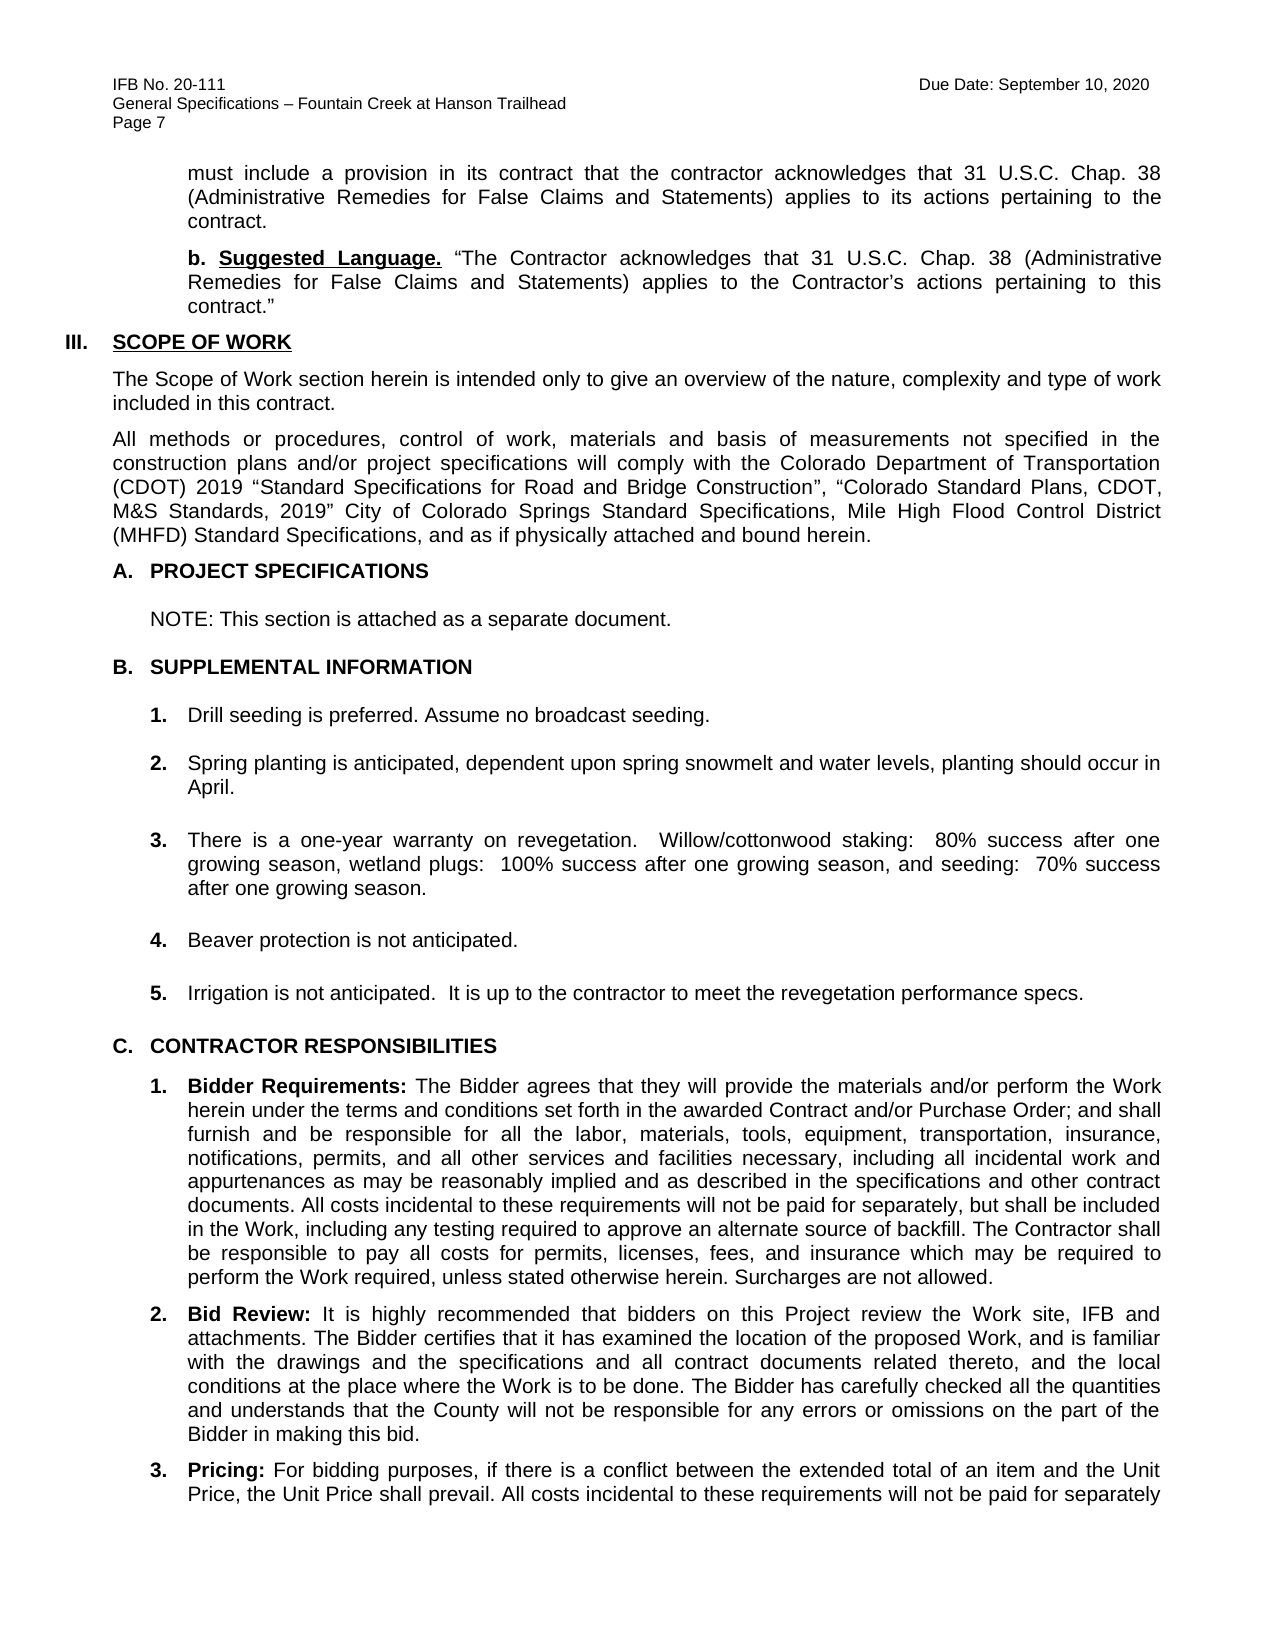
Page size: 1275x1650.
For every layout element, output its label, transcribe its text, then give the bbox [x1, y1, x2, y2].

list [150, 1458, 1162, 1506]
list Bidder Requirements: The Bidder agrees that they will provide the materials and/or perform the Work herein under the terms and conditions set forth in the awarded Contract and/or Purchase Order; and shall furnish and be responsible for all the labor, materials, tools, equipment, transportation, insurance, notifications, permits, and all other services and facilities necessary, including all incidental work and appurtenances as may be reasonably implied and as described in the specifications and other contract documents. All costs incidental to these requirements will not be paid for separately, but shall be included in the Work, including any testing required to approve an alternate source of backfill. The Contractor shall be responsible to pay all costs for permits, licenses, fees, and insurance which may be required to perform the Work required, unless stated otherwise herein. Surcharges are not allowed. [150, 1073, 1162, 1289]
list NOTE: This section is attached as a separate document. [150, 607, 1162, 631]
text All methods or procedures, control of work, materials and basis of measurements not specified in the construction plans and/or project specifications will comply with the Colorado Department of Transportation (CDOT) 2019 “Standard Specifications for Road and Bridge Construction”, “Colorado Standard Plans, CDOT, M&S Standards, 2019” City of Colorado Springs Standard Specifications, Mile High Flood Control District (MHFD) Standard Specifications, and as if physically attached and bound herein. [112, 427, 1162, 547]
text b. Suggested Language. “The Contractor acknowledges that 31 U.S.C. Chap. 38 (Administrative Remedies for False Claims and Statements) applies to the Contractor’s actions pertaining to this contract.” [187, 246, 1162, 317]
list Drill seeding is preferred. Assume no broadcast seeding. [150, 703, 1162, 727]
list Beaver protection is not anticipated. [150, 928, 1162, 952]
list Bid Review: It is highly recommended that bidders on this Project review the Work site, IFB and attachments. The Bidder certifies that it has examined the location of the proposed Work, and is familiar with the drawings and the specifications and all contract documents related thereto, and the local conditions at the place where the Work is to be done. The Bidder has carefully checked all the quantities and understands that the County will not be responsible for any errors or omissions on the part of the Bidder in making this bid. [150, 1302, 1162, 1445]
list CONTRACTOR RESPONSIBILITIES [112, 1033, 1162, 1057]
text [187, 161, 1162, 233]
list Supplemental information [112, 655, 1162, 679]
list There is a one-year warranty on revegetation. Willow/cottonwood staking: 80% success after one growing season, wetland plugs: 100% success after one growing season, and seeding: 70% success after one growing season. [150, 827, 1162, 899]
list SCOPE OF WORK [94, 330, 1162, 354]
text The Scope of Work section herein is intended only to give an overview of the nature, complexity and type of work included in this contract. [112, 366, 1162, 414]
list Irrigation is not anticipated. It is up to the contractor to meet the revegetation performance specs. [150, 981, 1162, 1005]
list Spring planting is anticipated, dependent upon spring snowmelt and water levels, planting should occur in April. [150, 751, 1162, 799]
list PROJECT SPECIFICATIONS [112, 559, 1162, 583]
